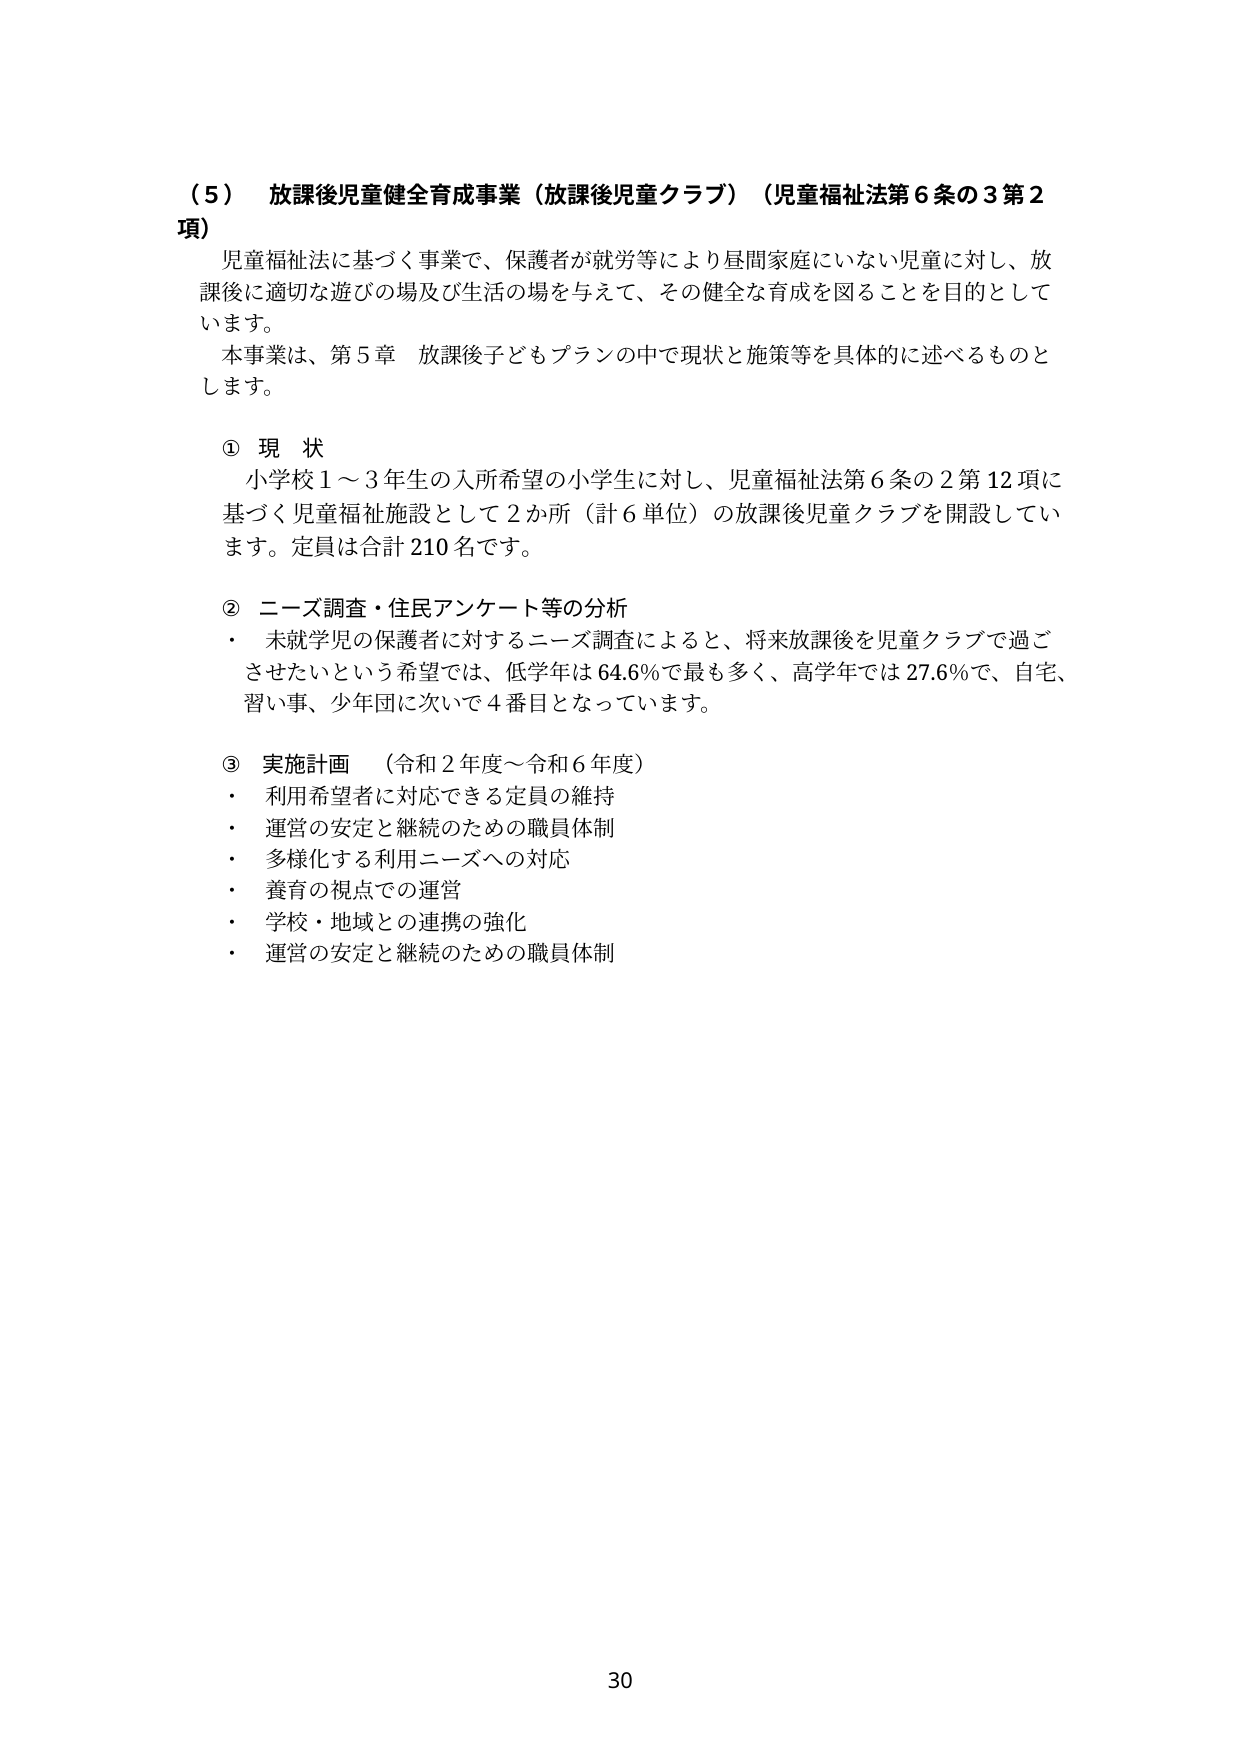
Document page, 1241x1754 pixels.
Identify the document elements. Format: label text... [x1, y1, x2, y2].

text ・ 利用希望者に対応できる定員の維持 [177, 779, 1063, 811]
list ニーズ調査・住民アンケート等の分析 [221, 591, 1063, 623]
text ・ 学校・地域との連携の強化 [177, 905, 1063, 937]
text ・ 運営の安定と継続のための職員体制 [177, 811, 1063, 842]
text （５） 放課後児童健全育成事業（放課後児童クラブ）（児童福祉法第６条の３第２項） [177, 177, 1063, 244]
text ③ 実施計画 （令和２年度～令和６年度） [177, 747, 1063, 779]
text ・ 多様化する利用ニーズへの対応 [177, 842, 1063, 874]
text ・ 運営の安定と継続のための職員体制 [177, 937, 1063, 968]
text ・ 未就学児の保護者に対するニーズ調査によると、将来放課後を児童クラブで過ごさせたいという希望では、低学年は64.6％で最も多く、高学年では27.6％で、自宅、習い事、少年団に次いで４番目となっています。 [221, 623, 1063, 718]
list 小学校１～３年生の入所希望の小学生に対し、児童福祉法第６条の２第12項に基づく児童福祉施設として２か所（計６単位）の放課後児童クラブを開設しています。定員は合計210名です。 [222, 462, 1063, 562]
list 現 状 [221, 431, 1063, 462]
text 児童福祉法に基づく事業で、保護者が就労等により昼間家庭にいない児童に対し、放課後に適切な遊びの場及び生活の場を与えて、その健全な育成を図ることを目的としています。 [199, 244, 1063, 338]
text ・ 養育の視点での運営 [177, 874, 1063, 905]
text 本事業は、第５章 放課後子どもプランの中で現状と施策等を具体的に述べるものとします。 [199, 338, 1063, 401]
